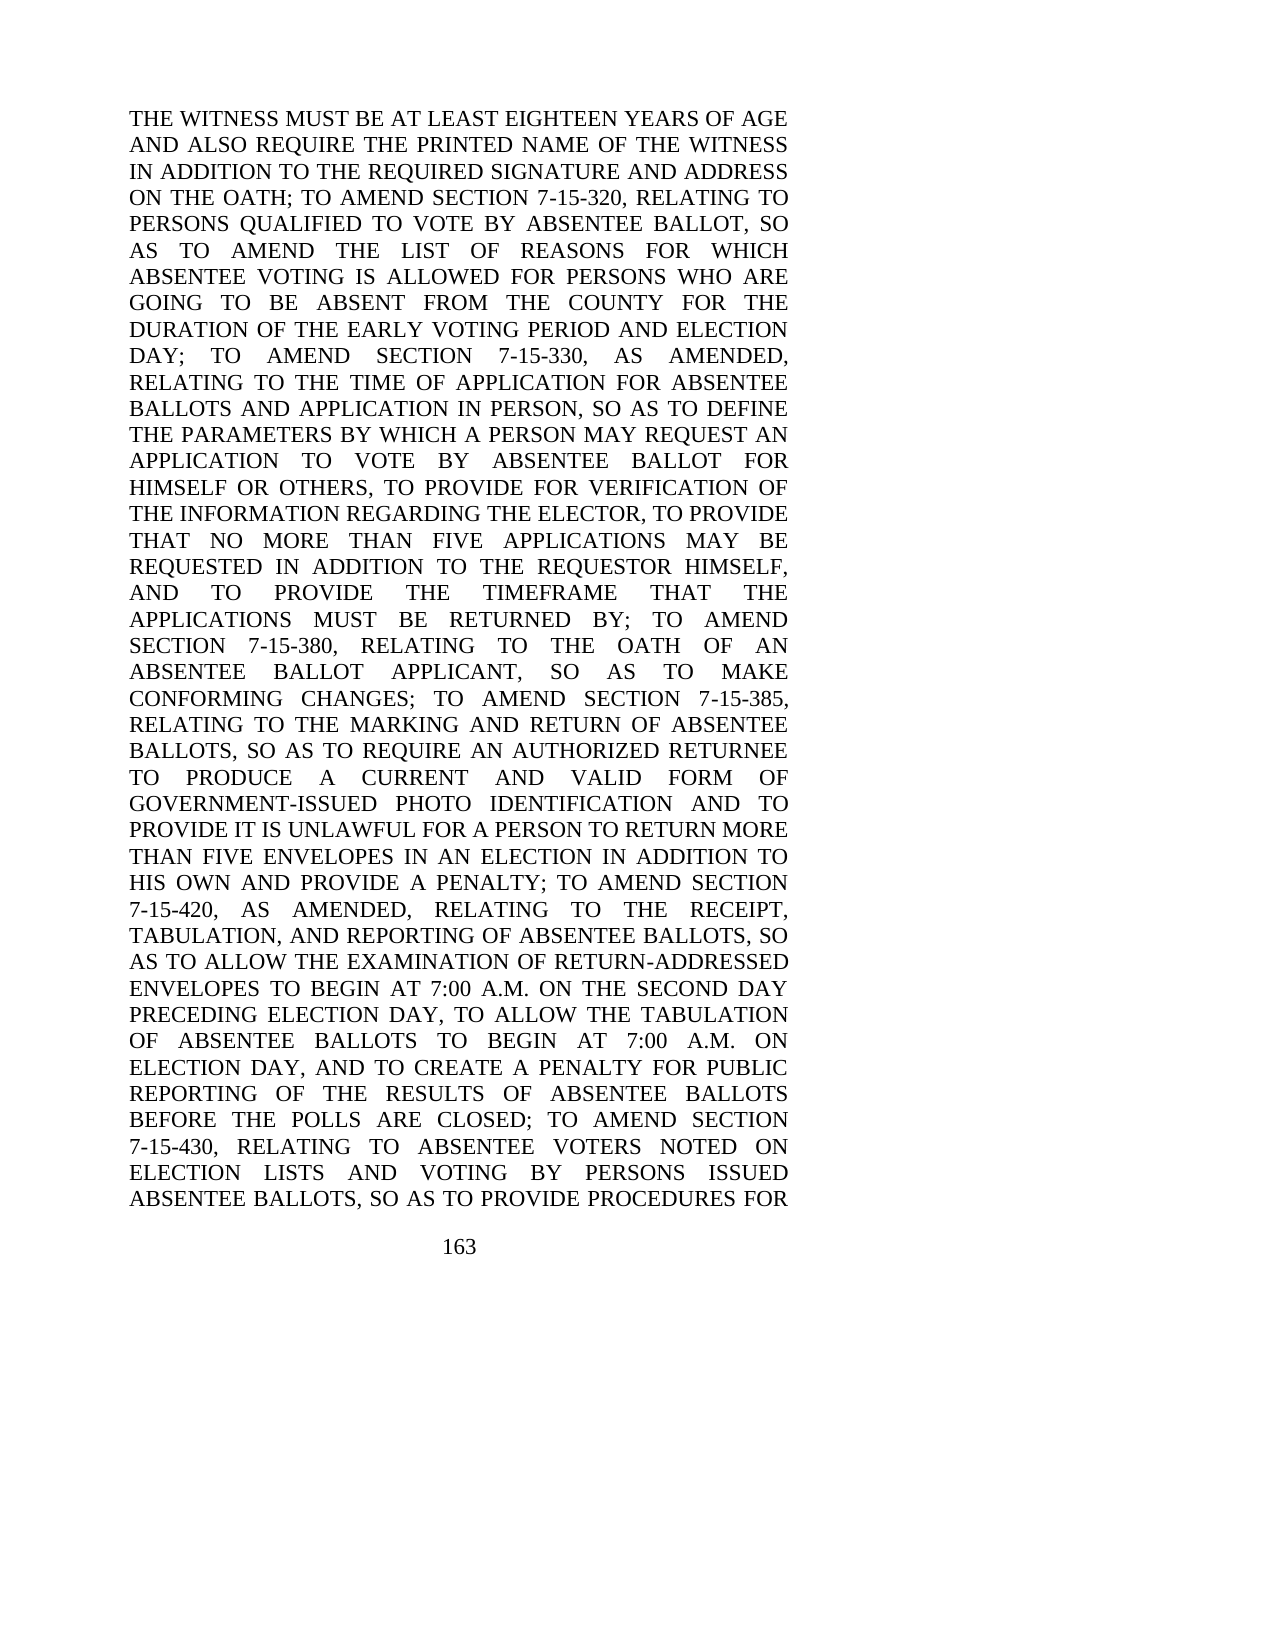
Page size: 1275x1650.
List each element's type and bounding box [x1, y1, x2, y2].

text [129, 105, 789, 1212]
